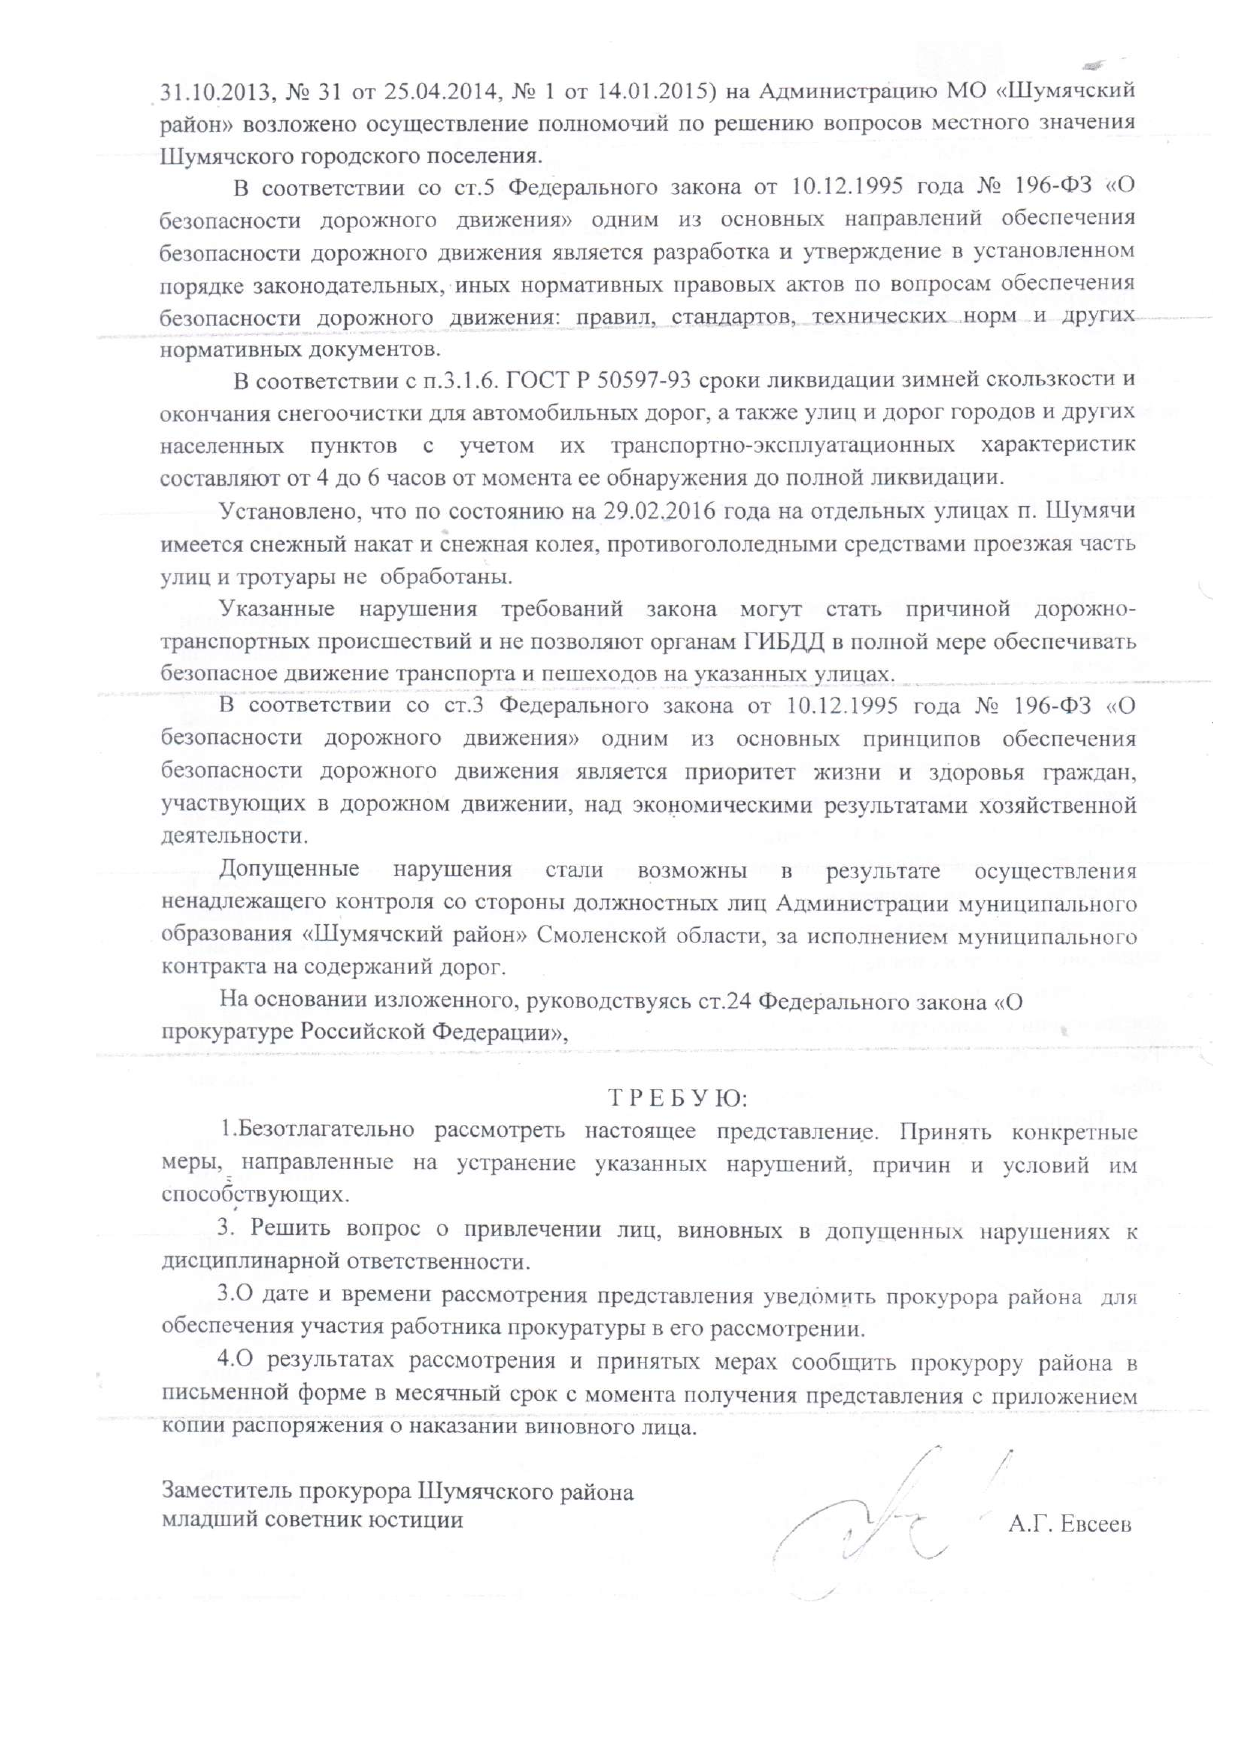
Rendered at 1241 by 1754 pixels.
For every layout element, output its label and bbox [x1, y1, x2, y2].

picture [96, 41, 1213, 1602]
